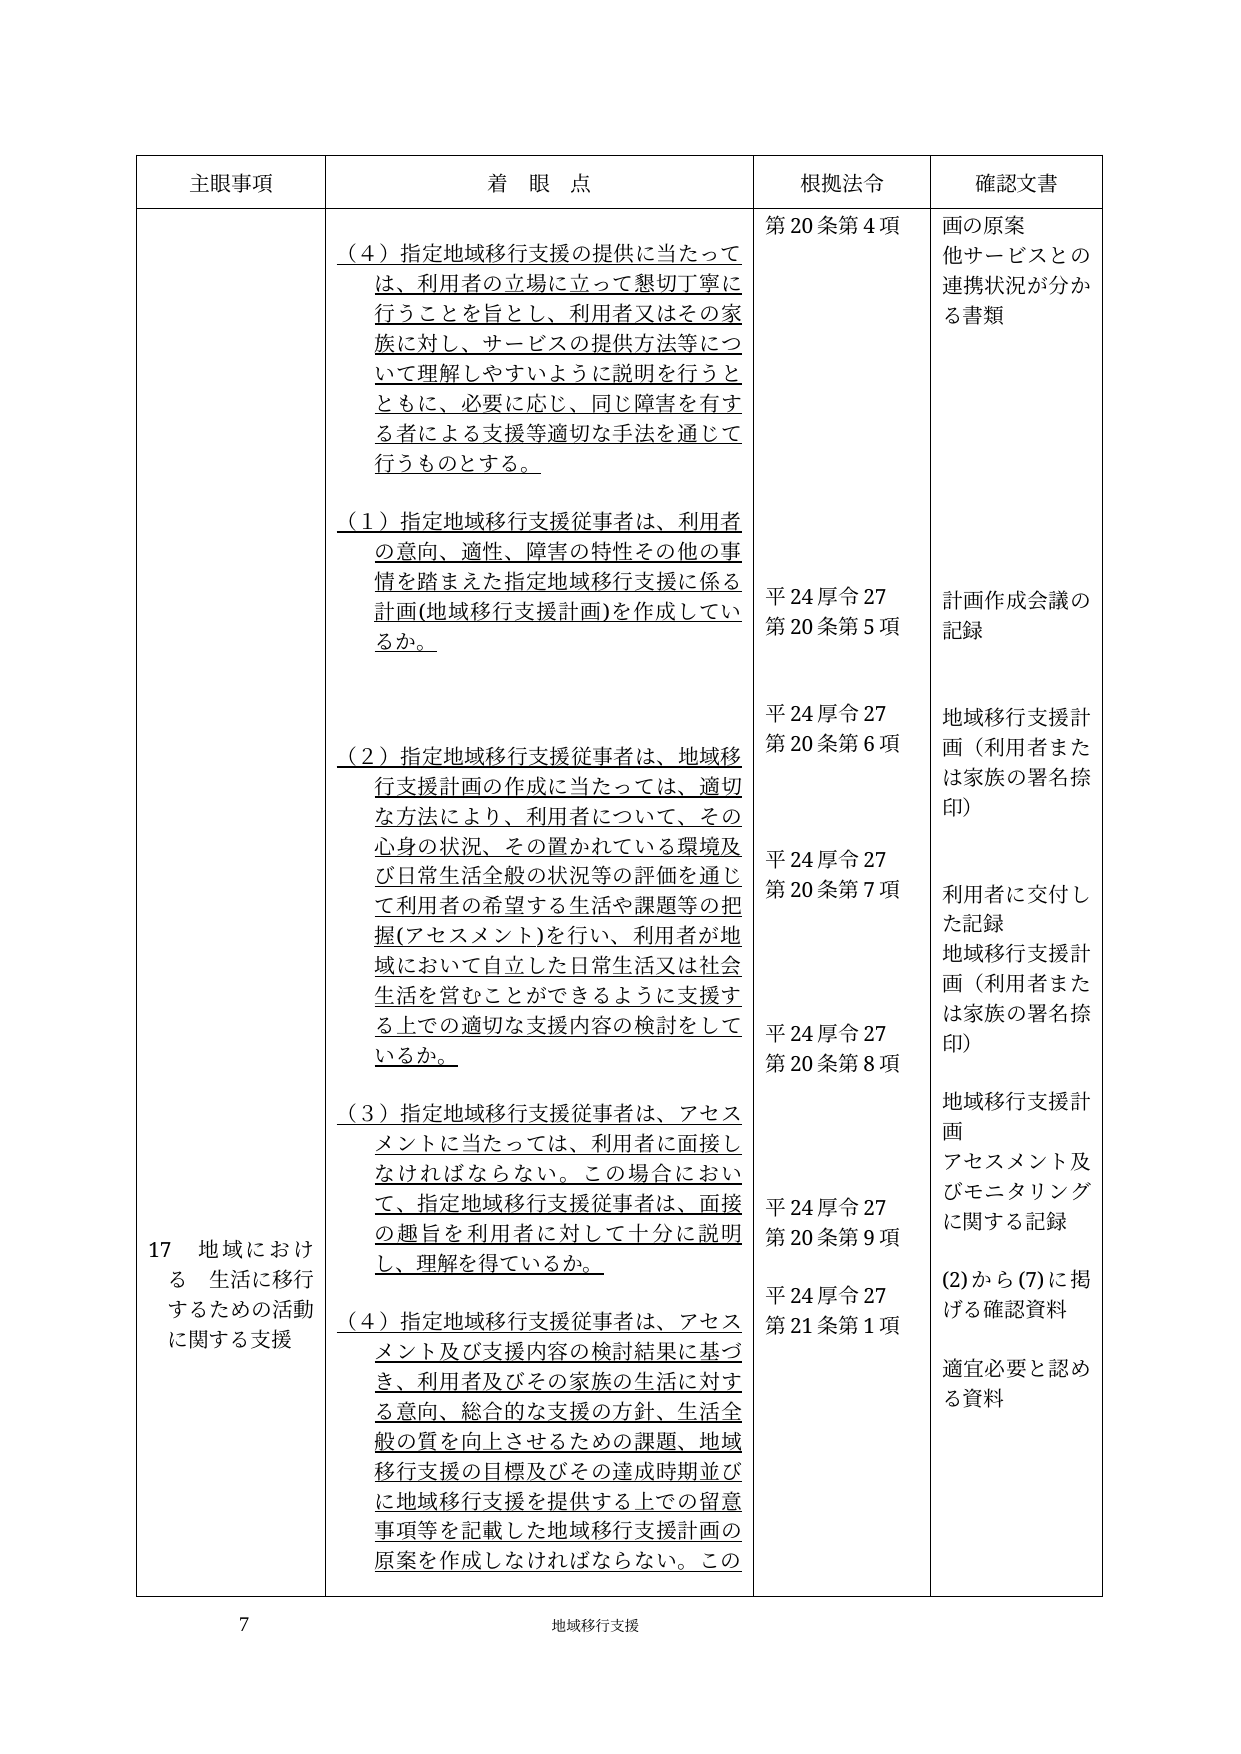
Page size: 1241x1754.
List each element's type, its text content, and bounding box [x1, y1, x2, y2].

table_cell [931, 209, 1102, 1596]
table_header 確認文書 [931, 156, 1102, 208]
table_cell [137, 209, 325, 1596]
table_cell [754, 209, 930, 1596]
table_header 着 眼 点 [326, 156, 753, 208]
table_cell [326, 209, 753, 1596]
table_header 根拠法令 [754, 156, 930, 208]
table_header 主眼事項 [137, 156, 325, 208]
